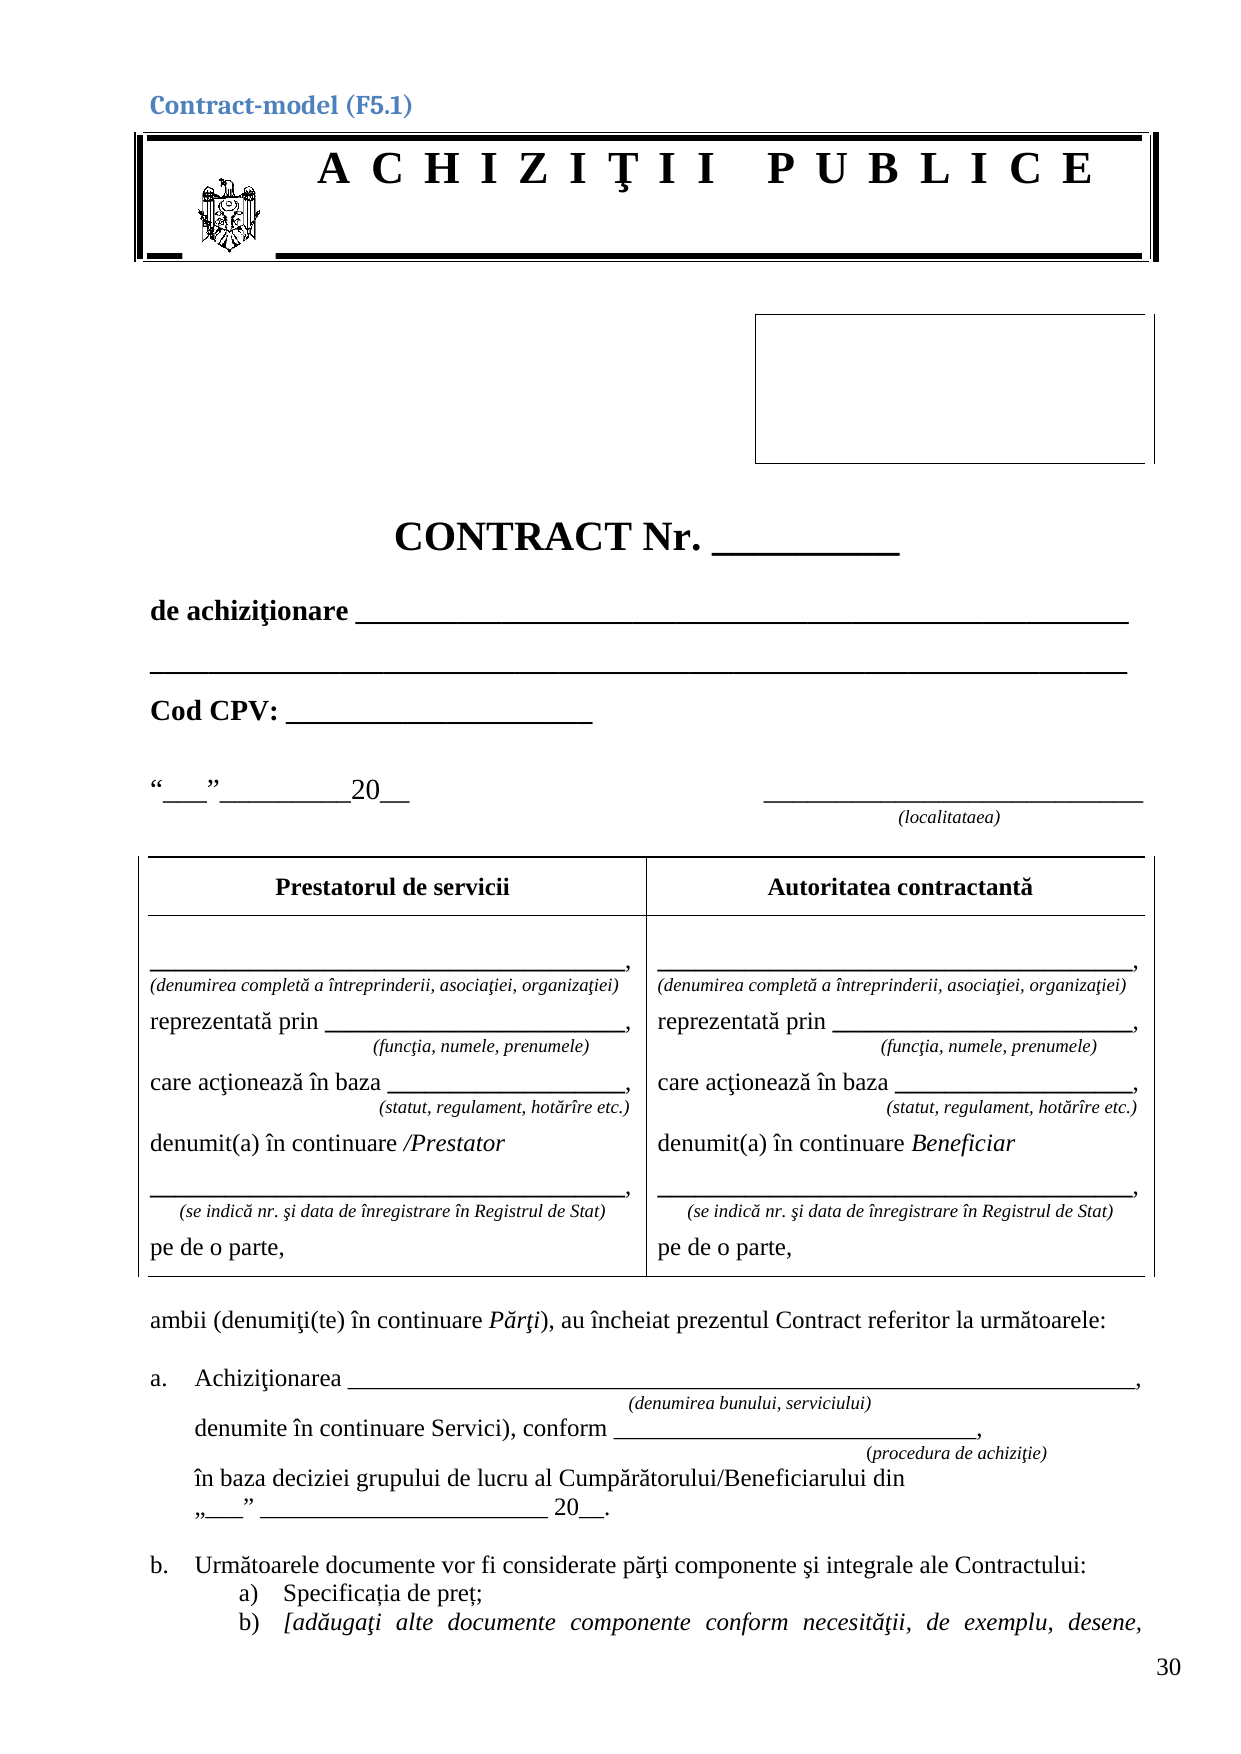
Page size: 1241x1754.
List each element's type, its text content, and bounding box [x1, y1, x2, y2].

table_cell ______________________________________, (denumirea completă a întreprinderii, asociaţiei, organizaţiei) reprezentată prin ________________________, (funcţia, numele, prenumele) care acţionează în baza ___________________, (statut, regulament, hotărîre etc.) denumit(a) în continuare /Prestator ______________________________________, (se indică nr. şi data de înregistrare în Registrul de Stat) pe de o parte, [139, 915, 646, 1276]
table_cell ACHIZIŢII PUBLICE [139, 132, 1153, 253]
table_cell [139, 1276, 1154, 1305]
table_cell Autoritatea contractantă [647, 856, 1154, 915]
table_cell Prestatorul de servicii [139, 856, 646, 915]
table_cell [139, 1305, 1154, 1636]
table_cell Contract Nr. _________ de achiziţionare _____________________________________________________ ___________________________________________________________________ Cod CPV: _____________________ “___”_________20__ __________________________ (localitataea) [139, 463, 1154, 856]
table_cell [756, 314, 1154, 462]
table_header Contract-model (F5.1) [139, 59, 1154, 132]
table_cell [139, 253, 1154, 314]
table_cell ______________________________________, (denumirea completă a întreprinderii, asociaţiei, organizaţiei) reprezentată prin ________________________, (funcţia, numele, prenumele) care acţionează în baza ___________________, (statut, regulament, hotărîre etc.) denumit(a) în continuare Beneficiar ______________________________________, (se indică nr. şi data de înregistrare în Registrul de Stat) pe de o parte, [647, 915, 1154, 1276]
